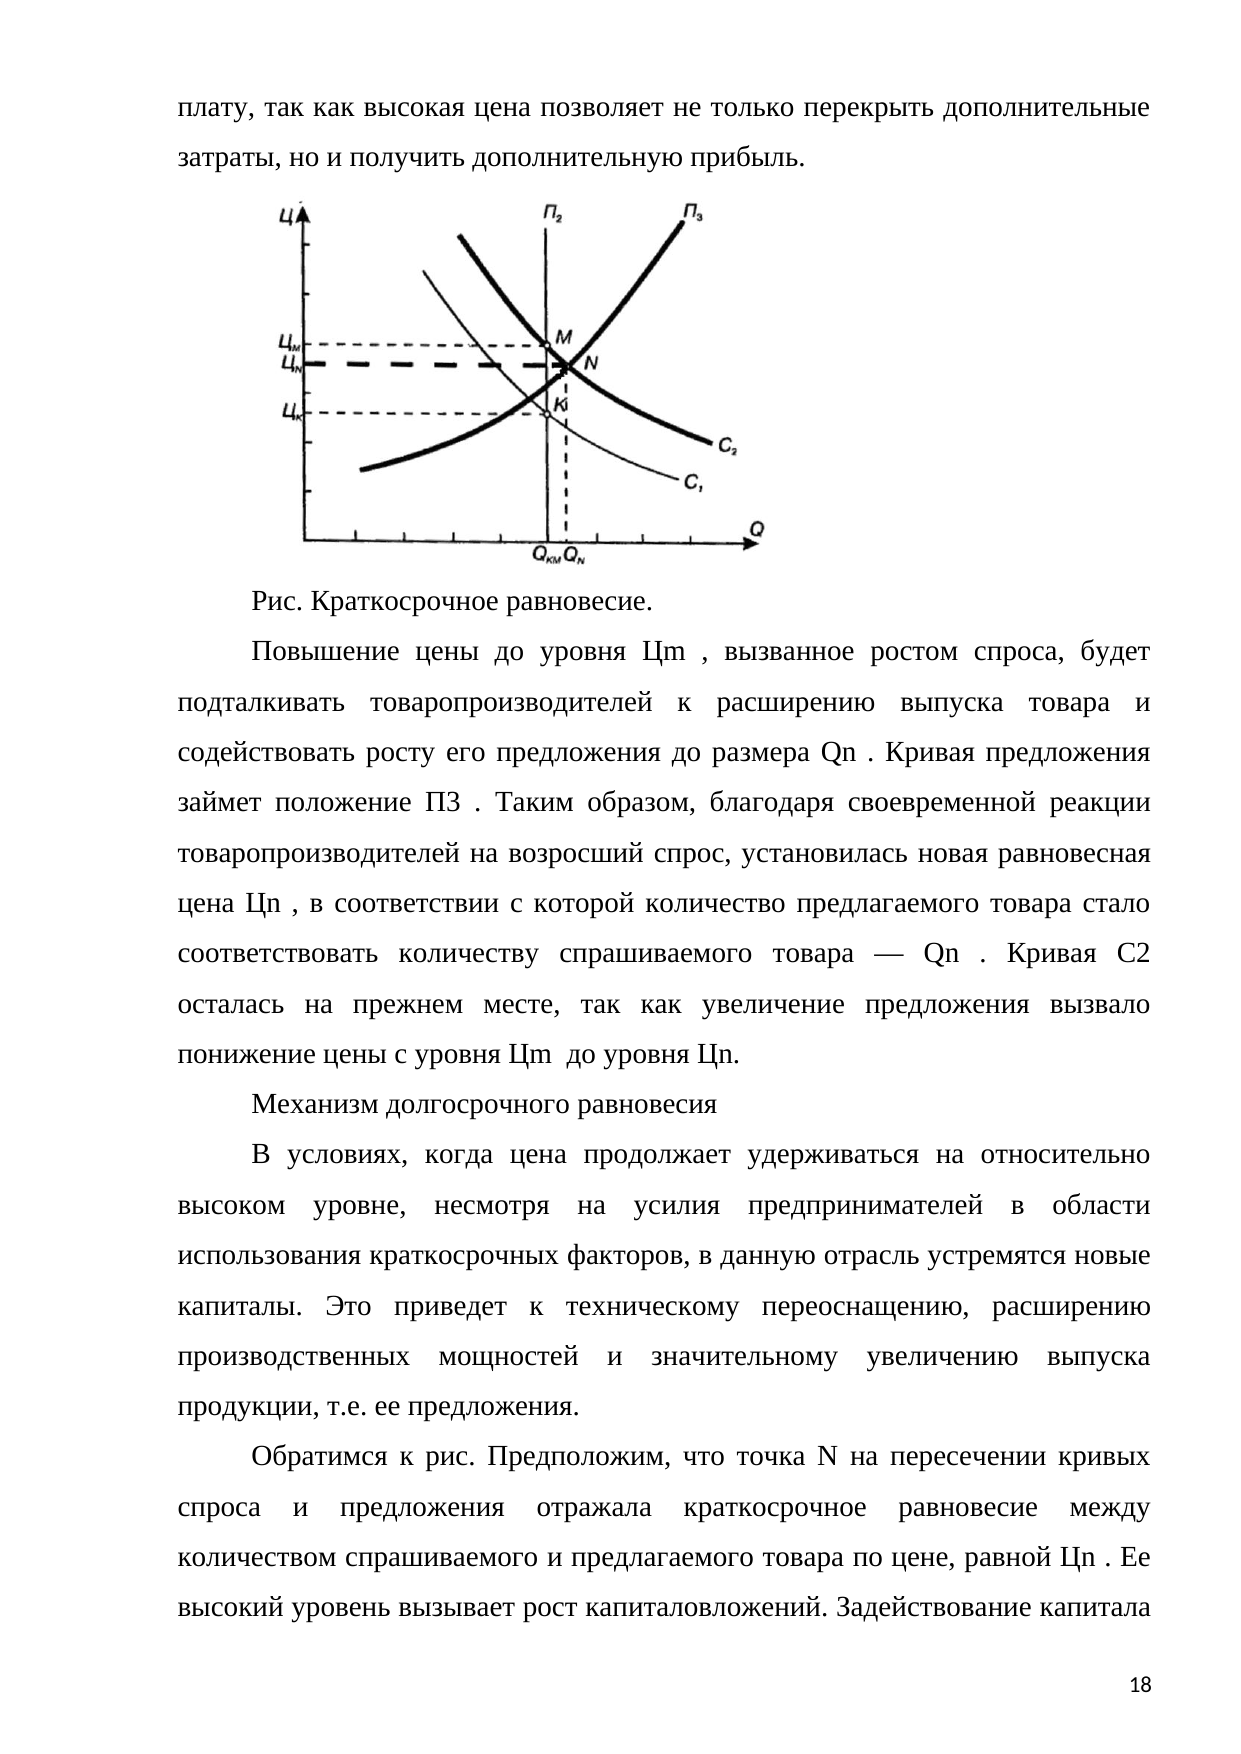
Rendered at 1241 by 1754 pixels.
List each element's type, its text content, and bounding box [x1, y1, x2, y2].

text Механизм долгосрочного равновесия [177, 1086, 1152, 1120]
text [177, 1438, 1152, 1623]
text Повышение цены до уровня Цm , вызванное ростом спроса, будет подталкивать товаропроизводителей к расширению выпуска товара и содействовать росту его предложения до размера Qn . Кривая предложения займет положение П3 . Таким образом, благодаря своевременной реакции товаропроизводителей на возросший спрос, установилась новая равновесная цена Цn , в соответствии с которой количество предлагаемого товара стало соответствовать количеству спрашиваемого товара — Qn . Кривая С2 осталась на прежнем месте, так как увеличение предложения вызвало понижение цены с уровня Цm до уровня Цn. [177, 633, 1152, 1069]
text В условиях, когда цена продолжает удерживаться на относительно высоком уровне, несмотря на усилия предпринимателей в области использования краткосрочных факторов, в данную отрасль устремятся новые капиталы. Это приведет к техническому переоснащению, расширению производственных мощностей и значительному увеличению выпуска продукции, т.е. ее предложения. [177, 1137, 1152, 1422]
text Рис. Краткосрочное равновесие. [177, 583, 1152, 617]
picture [251, 189, 820, 570]
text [177, 89, 1152, 172]
